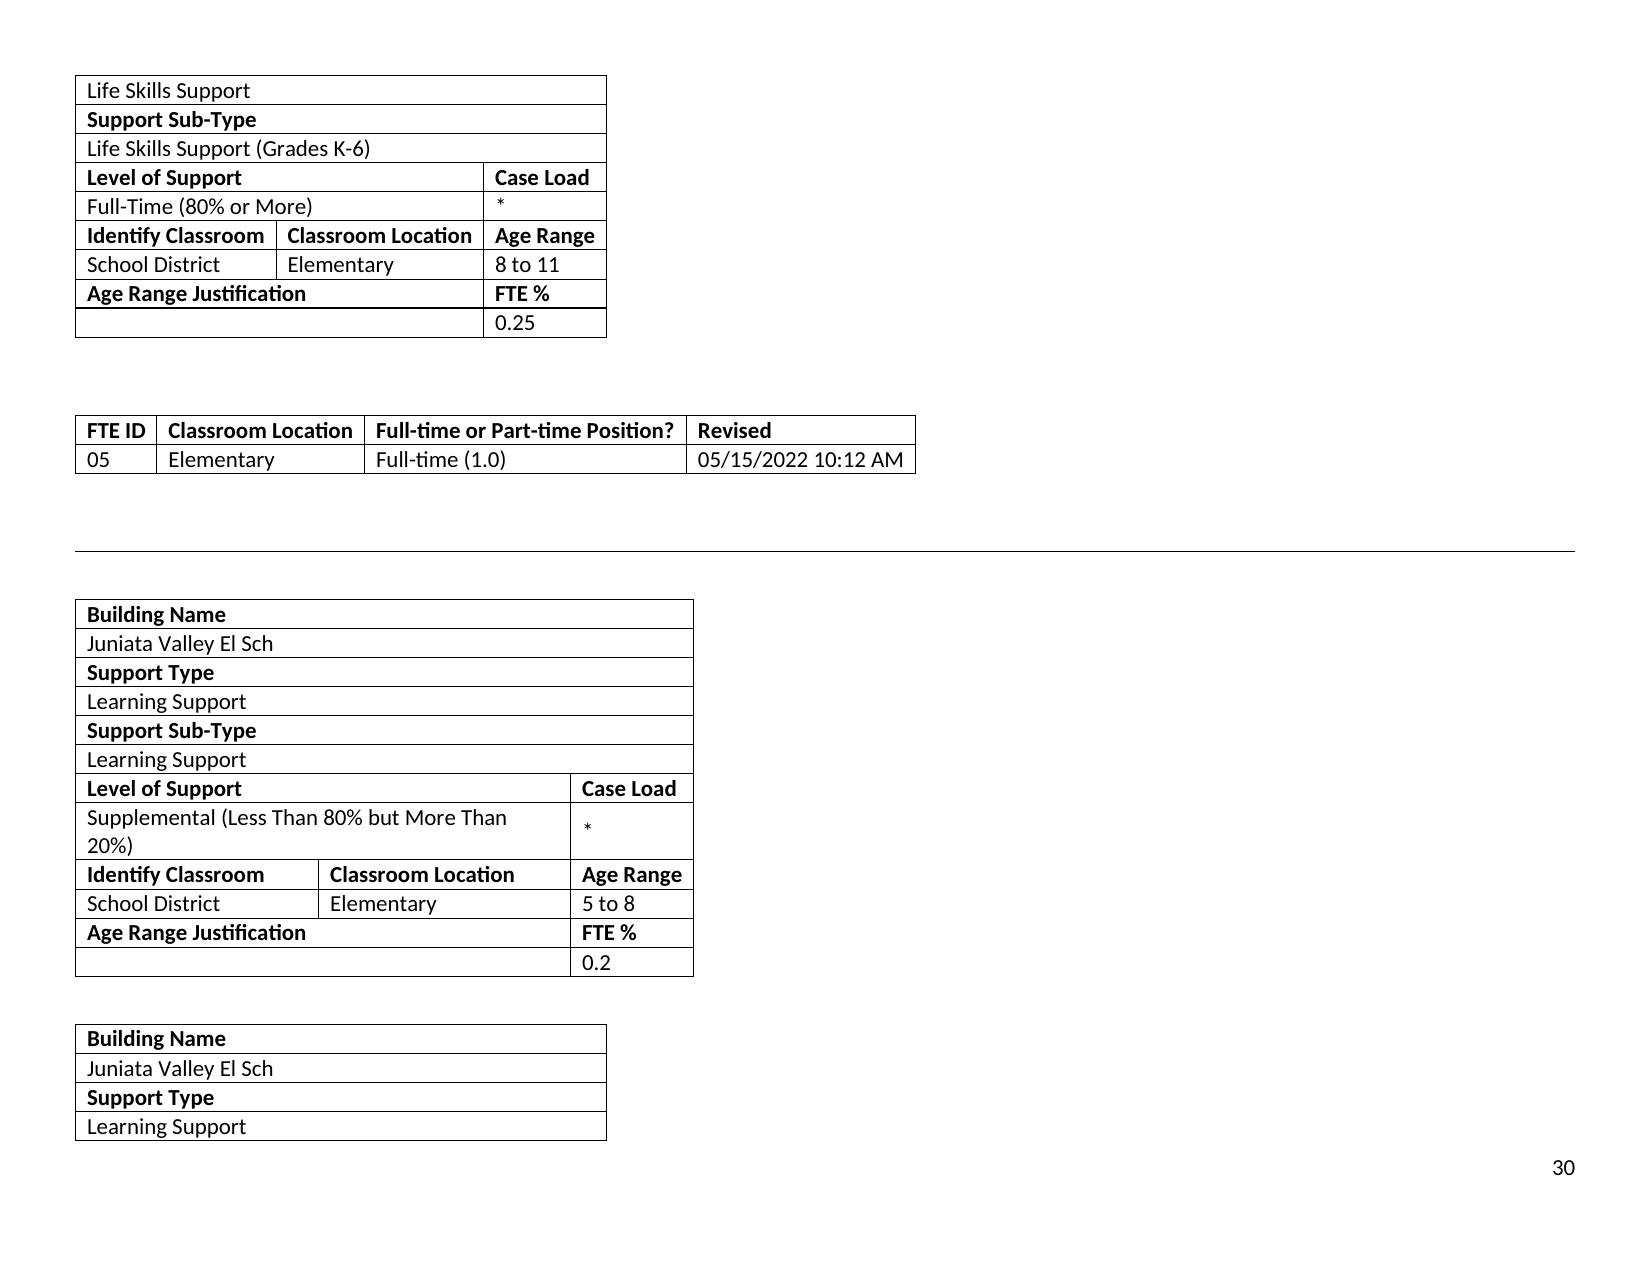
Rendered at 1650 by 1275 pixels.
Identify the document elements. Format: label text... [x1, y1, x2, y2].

table_cell Support Type [76, 658, 693, 686]
table_cell Identify Classroom [76, 221, 276, 249]
table_cell 5 to 8 [571, 890, 693, 917]
table_cell Support Sub-Type [76, 105, 606, 133]
table_cell FTE % [484, 280, 606, 307]
table_cell Elementary [157, 445, 364, 473]
table_cell Learning Support [76, 745, 693, 773]
table_cell Age Range Justification [76, 280, 483, 307]
table_cell Support Type [76, 1083, 606, 1111]
table_cell Learning Support [76, 687, 693, 715]
table_cell Supplemental (Less Than 80% but More Than 20%) [76, 803, 570, 859]
table_header Building Name [76, 1025, 606, 1053]
table_cell Elementary [277, 250, 483, 278]
table_cell Elementary [319, 890, 570, 917]
table_cell Level of Support [76, 163, 483, 191]
table_header Full-time or Part-time Position? [365, 416, 686, 444]
table_cell * [571, 803, 693, 859]
table_cell 0.2 [571, 948, 693, 976]
table_cell [76, 948, 570, 976]
table_header Revised [687, 416, 915, 444]
table_cell School District [76, 890, 318, 917]
table_cell Case Load [571, 774, 693, 802]
table_cell School District [76, 250, 276, 278]
table_cell 05 [76, 445, 156, 473]
table_cell Support Sub-Type [76, 716, 693, 744]
table_cell Life Skills Support [76, 76, 606, 104]
table_cell Identify Classroom [76, 860, 318, 888]
table_cell Juniata Valley El Sch [76, 629, 693, 657]
table_cell * [484, 192, 606, 220]
table_cell Classroom Location [319, 860, 570, 888]
table_header Building Name [76, 600, 693, 628]
table_header FTE ID [76, 416, 156, 444]
table_cell Full-Time (80% or More) [76, 192, 483, 220]
table_cell Level of Support [76, 774, 570, 802]
table_cell Classroom Location [277, 221, 483, 249]
table_cell FTE % [571, 919, 693, 947]
table_cell 05/15/2022 10:12 AM [687, 445, 915, 473]
table_cell 8 to 11 [484, 250, 606, 278]
table_cell Life Skills Support (Grades K-6) [76, 134, 606, 162]
table_cell Case Load [484, 163, 606, 191]
table_cell 0.25 [484, 309, 606, 337]
table_cell [76, 309, 483, 337]
table_cell Full-time (1.0) [365, 445, 686, 473]
table_cell Age Range [484, 221, 606, 249]
table_header Classroom Location [157, 416, 364, 444]
table_cell Learning Support [76, 1112, 606, 1140]
table_cell Age Range [571, 860, 693, 888]
table_cell Age Range Justification [76, 919, 570, 947]
table_cell Juniata Valley El Sch [76, 1054, 606, 1082]
